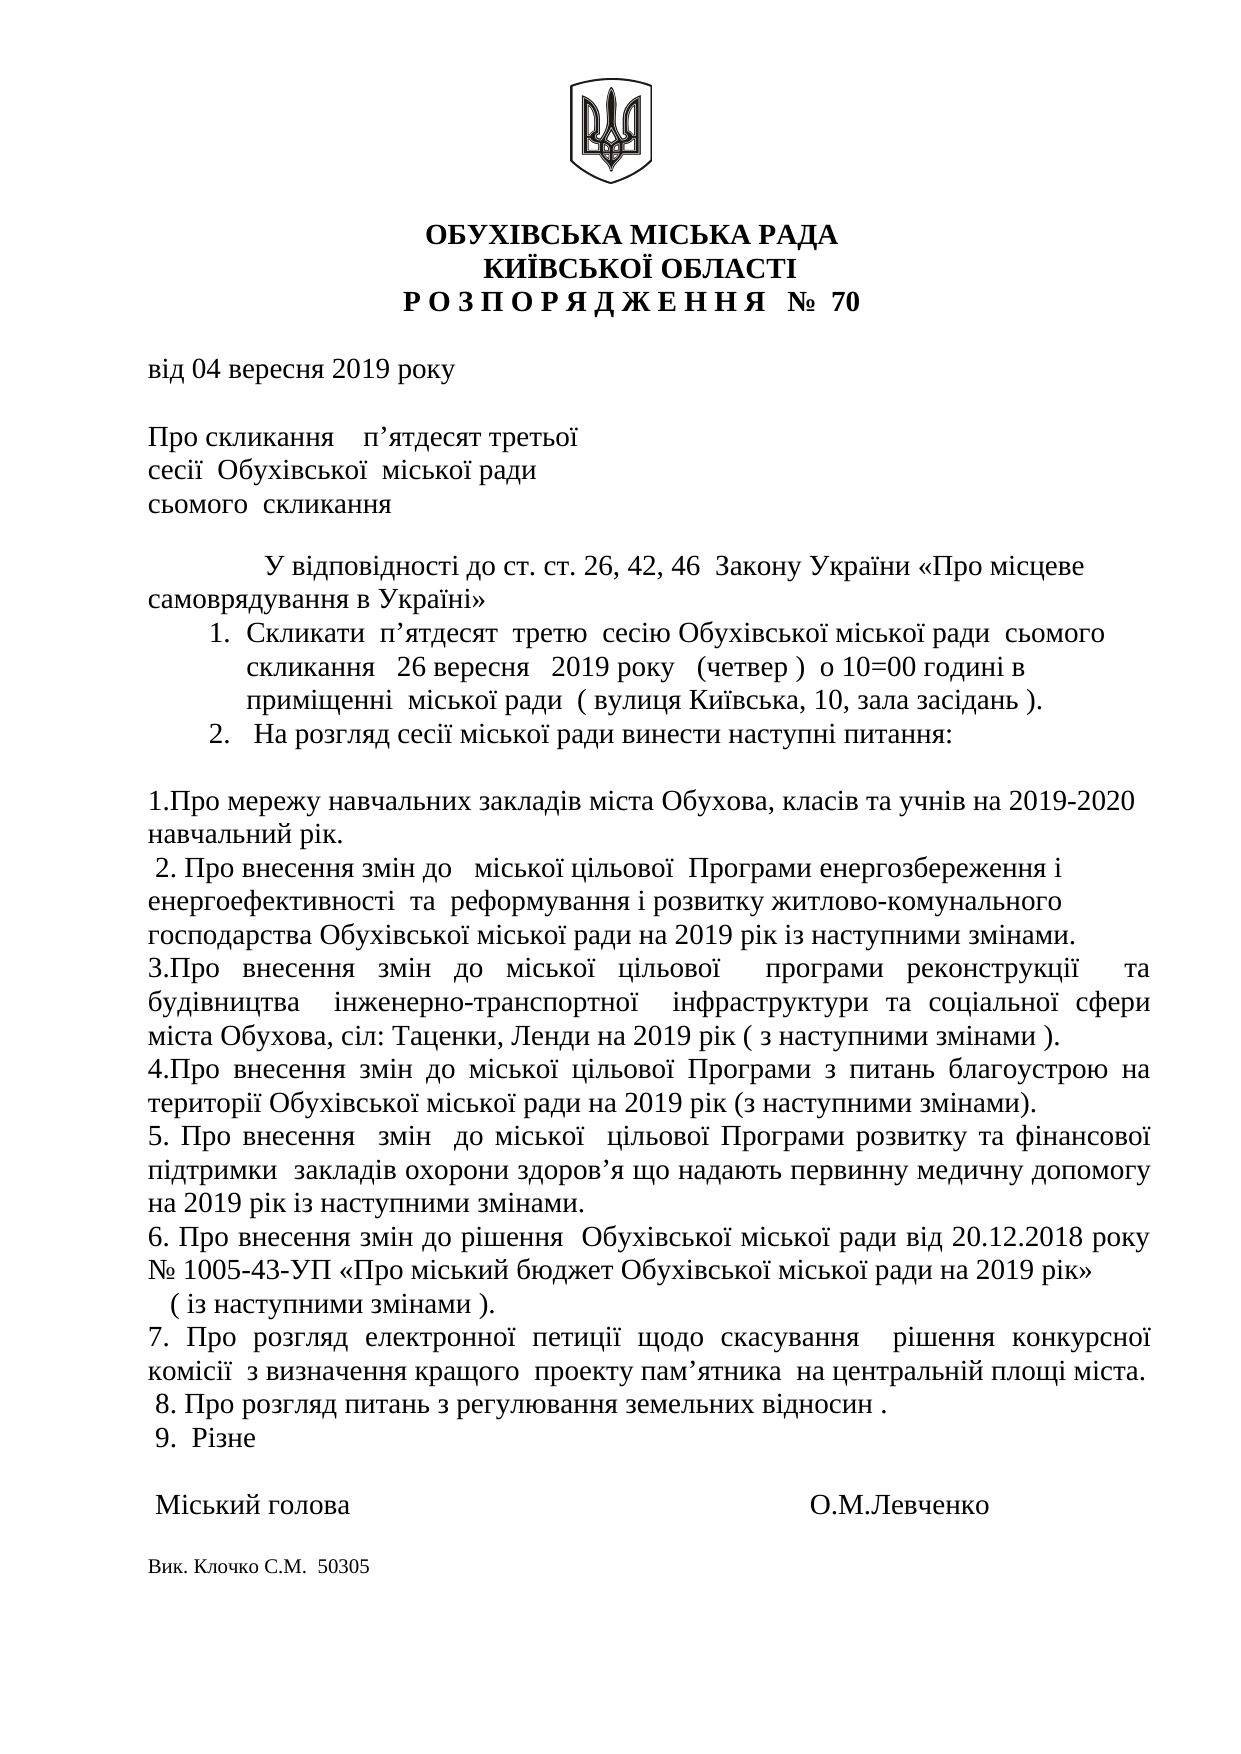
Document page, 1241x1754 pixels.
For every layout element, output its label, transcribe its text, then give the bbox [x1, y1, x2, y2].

text Міський голова О.М.Левченко [148, 1487, 1152, 1521]
text 4.Про внесення змін до міської цільової Програми з питань благоустрою на території Обухівської міської ради на 2019 рік (з наступними змінами). [148, 1051, 1152, 1118]
text сесії Обухівської міської ради [103, 452, 1152, 486]
text сьомого скликання [148, 486, 1152, 519]
text Вик. Клочко С.М. 50305 [148, 1554, 1152, 1578]
text 3.Про внесення змін до міської цільової програми реконструкції та будівництва інженерно-транспортної інфраструктури та соціальної сфери міста Обухова, сіл: Таценки, Ленди на 2019 рік ( з наступними змінами ). [148, 951, 1152, 1051]
text 6. Про внесення змін до рішення Обухівської міської ради від 20.12.2018 року № 1005-43-УП «Про міський бюджет Обухівської міської ради на 2019 рік» [148, 1219, 1152, 1286]
list На розгляд сесії міської ради винести наступні питання: [208, 716, 1152, 749]
text КИЇВСЬКОЇ ОБЛАСТІ [148, 251, 1152, 284]
text 2. Про внесення змін до міської цільової Програми енергозбереження і енергоефективності та реформування і розвитку житлово-комунального господарства Обухівської міської ради на 2019 рік із наступними змінами. [148, 850, 1152, 951]
list Скликати п’ятдесят третю сесію Обухівської міської ради сьомого скликання 26 вересня 2019 року (четвер ) о 10=00 годині в приміщенні міської ради ( вулиця Київська, 10, зала засідань ). [208, 615, 1152, 716]
text 7. Про розгляд електронної петиції щодо скасування рішення конкурсної комісії з визначення кращого проекту пам’ятника на центральній площі міста. [148, 1319, 1152, 1387]
text 1.Про мережу навчальних закладів міста Обухова, класів та учнів на 2019-2020 навчальний рік. [148, 783, 1152, 850]
text Про скликання п’ятдесят третьої [148, 419, 1152, 452]
text 8. Про розгляд питань з регулювання земельних відносин . [148, 1387, 1152, 1420]
list ( із наступними змінами ). [162, 1286, 1152, 1319]
text ОБУХІВСЬКА МІСЬКА РАДА [148, 217, 1152, 251]
text 5. Про внесення змін до міської цільової Програми розвитку та фінансової підтримки закладів охорони здоров’я що надають первинну медичну допомогу на 2019 рік із наступними змінами. [148, 1118, 1152, 1219]
text від 04 вересня 2019 року [148, 352, 1152, 385]
text 9. Різне [148, 1420, 1152, 1454]
text У відповідності до ст. ст. 26, 42, 46 Закону України «Про місцеве самоврядування в Україні» [103, 548, 1152, 615]
text Р О З П О Р Я Д Ж Е Н Н Я № 70 [148, 284, 1152, 318]
